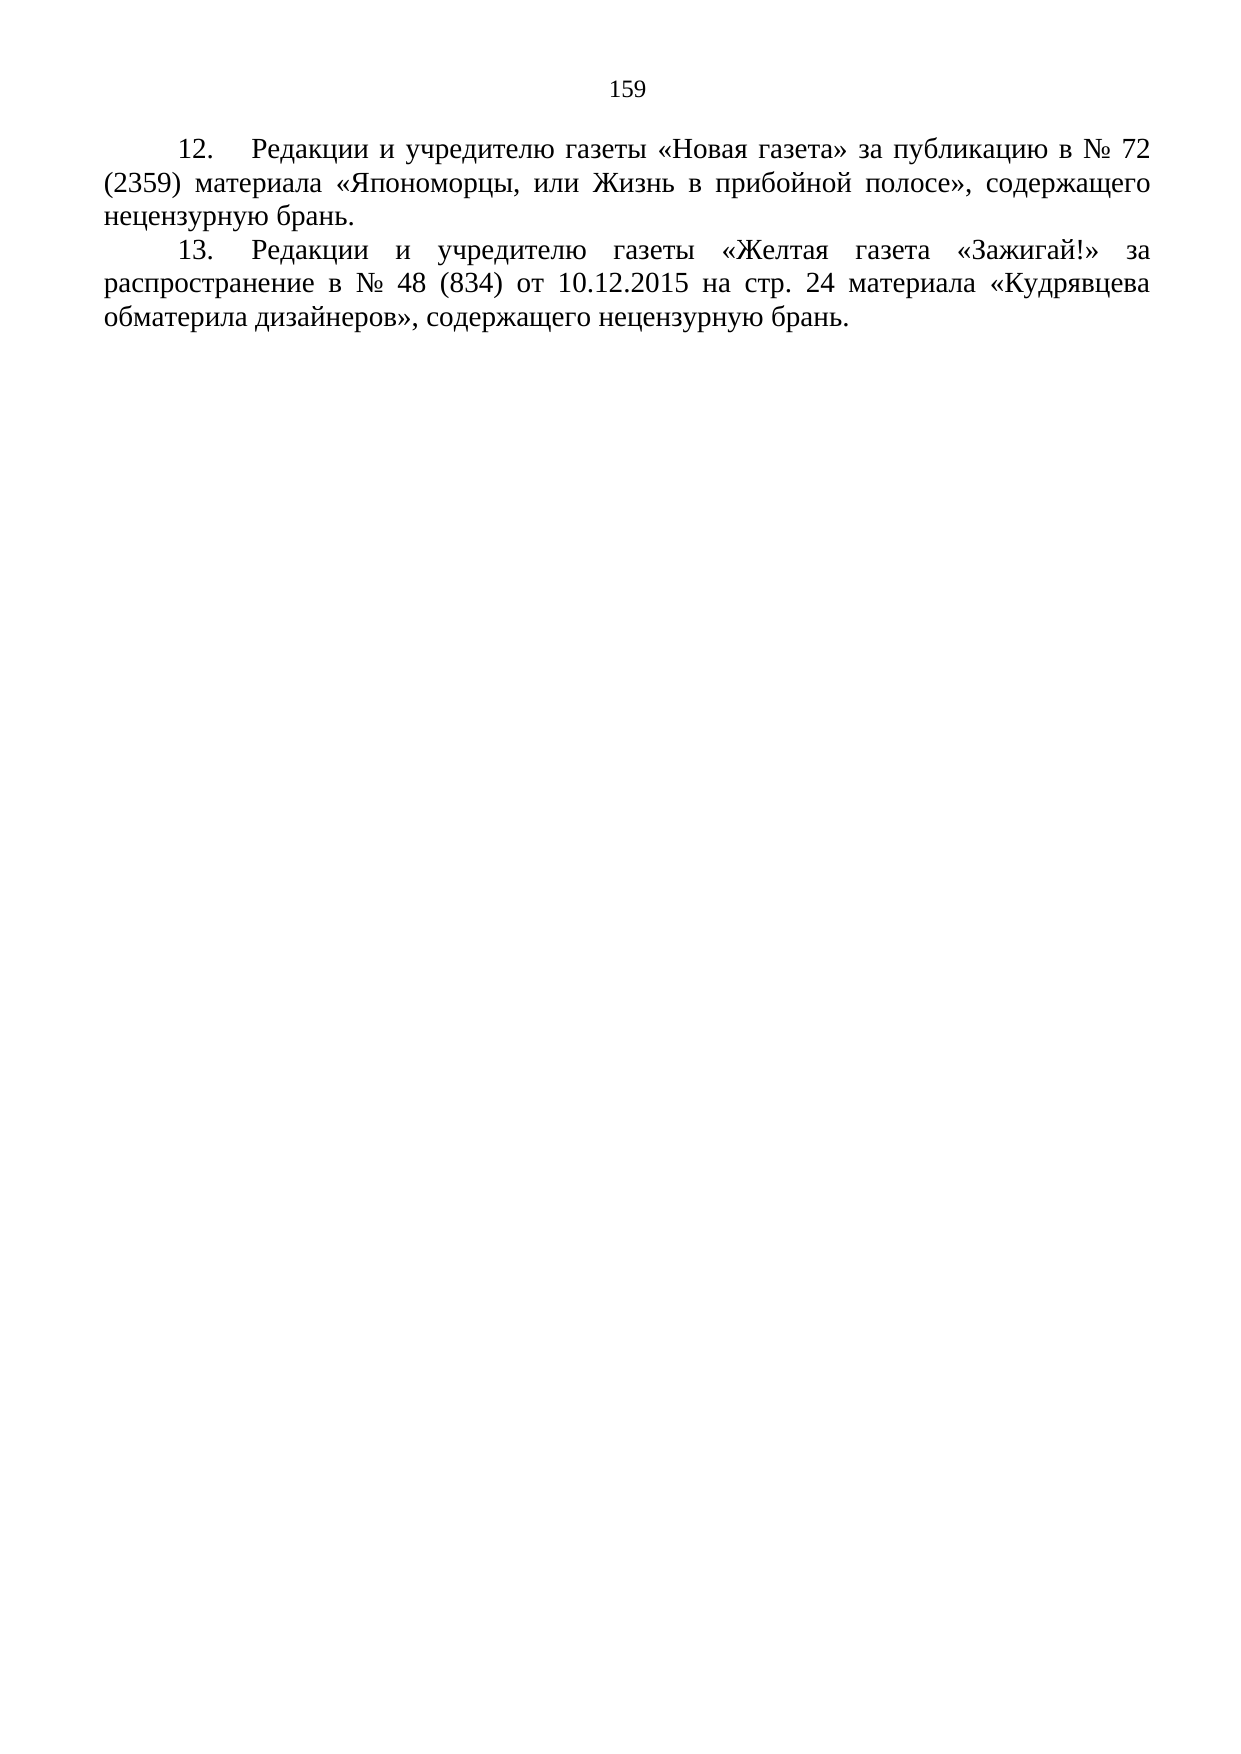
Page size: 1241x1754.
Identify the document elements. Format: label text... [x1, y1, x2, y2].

list Редакции и учредителю газеты «Желтая газета «Зажигай!» за распространение в № 48 (834) от 10.12.2015 на стр. 24 материала «Кудрявцева обматерила дизайнеров», содержащего нецензурную брань. [103, 232, 1152, 332]
list Редакции и учредителю газеты «Новая газета» за публикацию в № 72 (2359) материала «Япономорцы, или Жизнь в прибойной полосе», содержащего нецензурную брань. [103, 131, 1152, 232]
